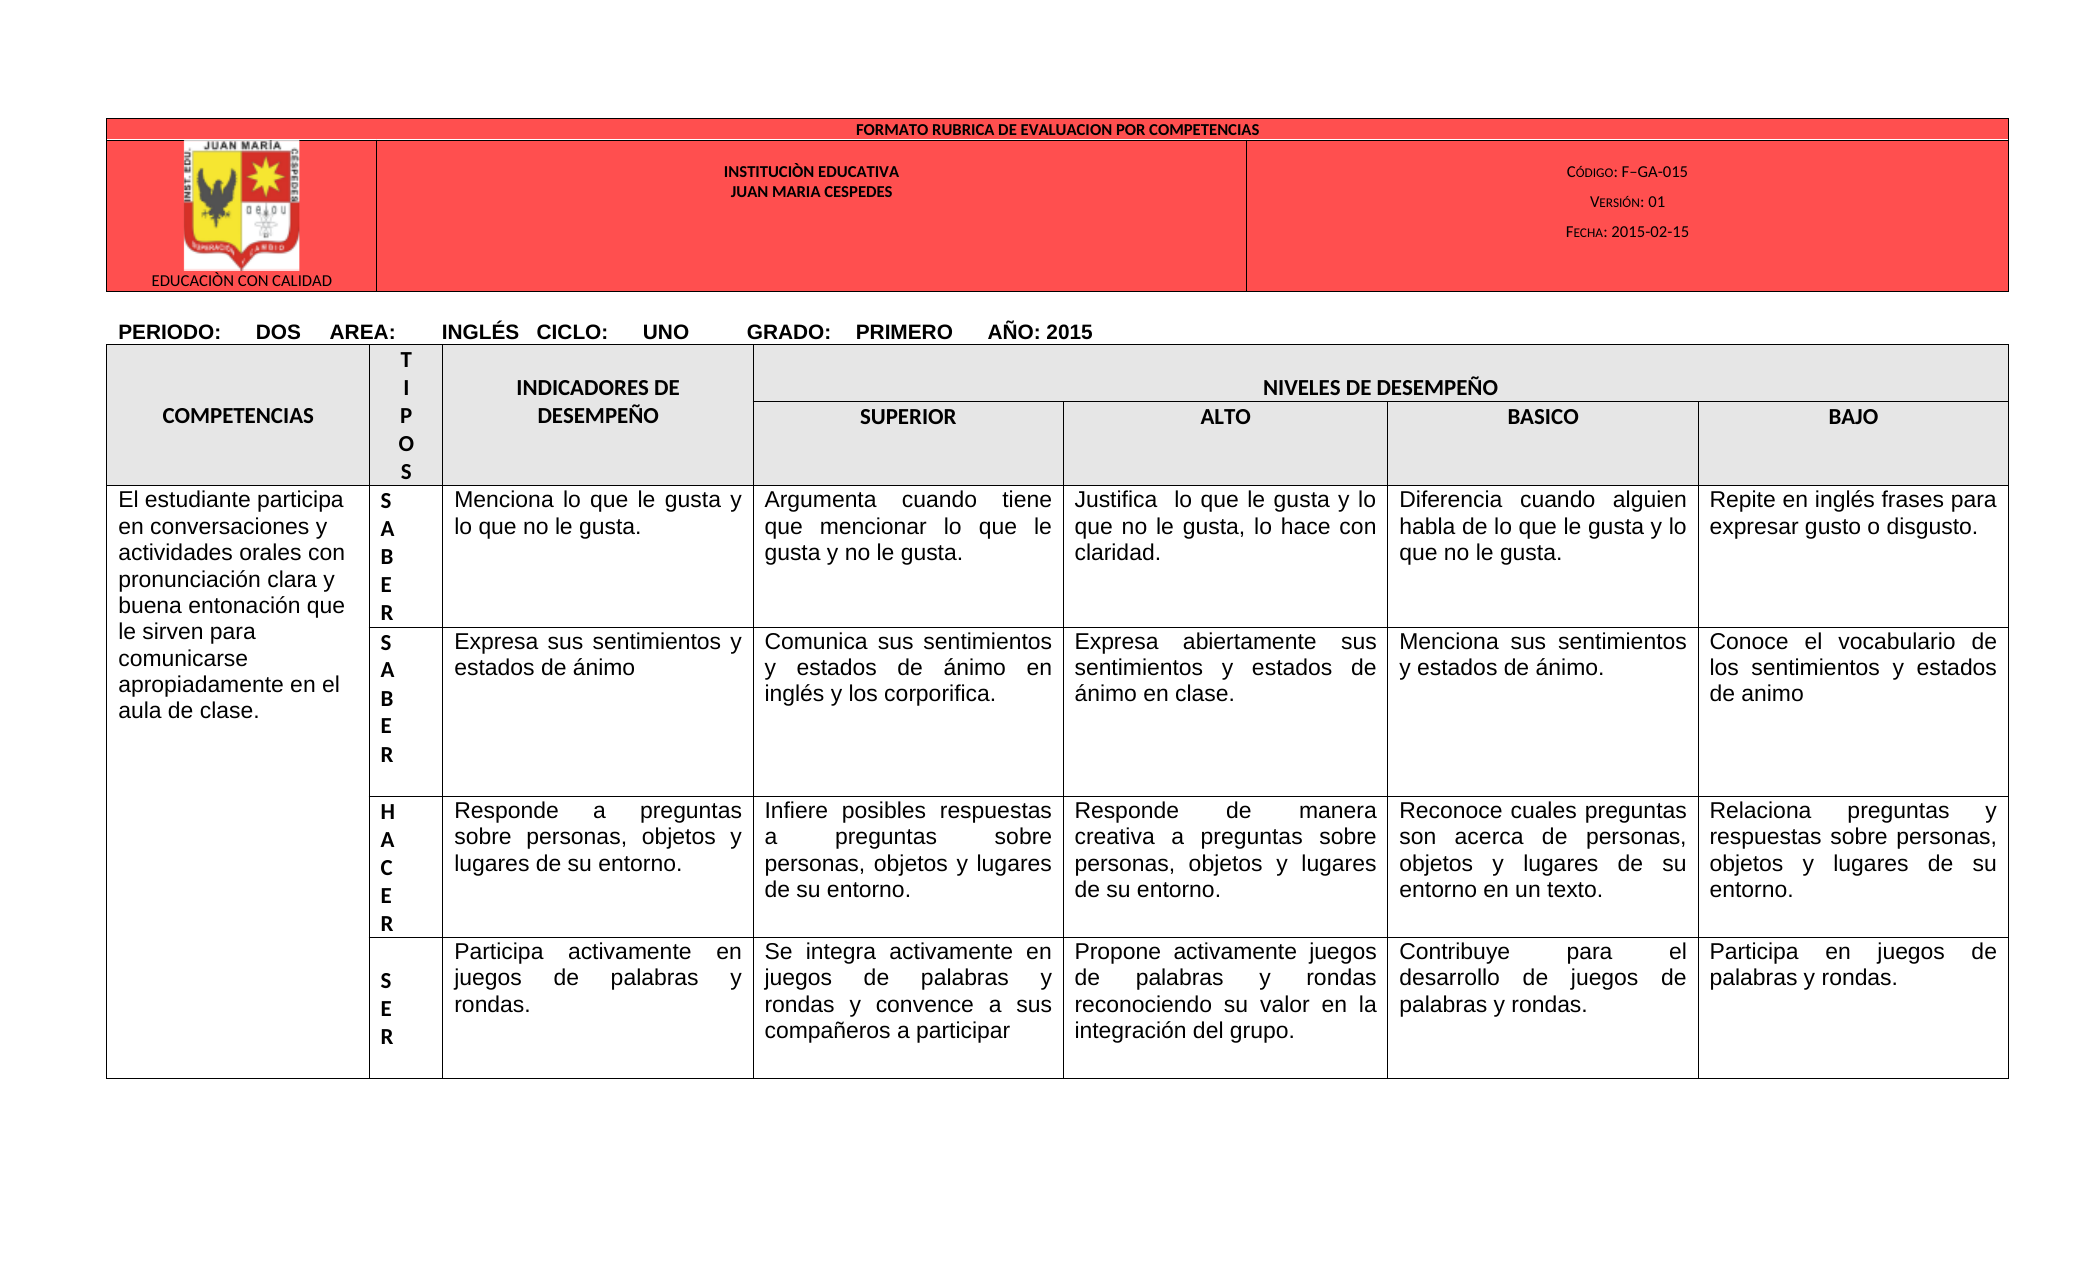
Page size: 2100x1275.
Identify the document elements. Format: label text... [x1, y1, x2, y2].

table_header INDICADORES DE DESEMPEÑO [443, 345, 753, 485]
table_cell ALTO [1064, 402, 1387, 485]
table_cell Expresa abiertamente sus sentimientos y estados de ánimo en clase. [1064, 628, 1387, 796]
table_cell Responde de manera creativa a preguntas sobre personas, objetos y lugares de su entorno. [1064, 797, 1387, 937]
table_header T I P O S [370, 345, 442, 485]
table_cell Reconoce cuales preguntas son acerca de personas, objetos y lugares de su entorno en un texto. [1388, 797, 1698, 937]
table_cell Justifica lo que le gusta y lo que no le gusta, lo hace con claridad. [1064, 486, 1387, 627]
table_cell BAJO [1699, 402, 2008, 485]
text PERIODO: DOS AREA: INGLÉS CICLO: UNO GRADO: PRIMERO AÑO: 2015 [118, 320, 1982, 344]
table_cell Menciona lo que le gusta y lo que no le gusta. [443, 486, 753, 627]
table_cell Repite en inglés frases para expresar gusto o disgusto. [1699, 486, 2008, 627]
table_cell Argumenta cuando tiene que mencionar lo que le gusta y no le gusta. [754, 486, 1063, 627]
table_cell Menciona sus sentimientos y estados de ánimo. [1388, 628, 1698, 796]
table_header COMPETENCIAS [107, 345, 369, 485]
table_cell Participa activamente en juegos de palabras y rondas. [443, 938, 753, 1078]
table_cell S A B E R [370, 486, 442, 627]
table_cell Responde a preguntas sobre personas, objetos y lugares de su entorno. [443, 797, 753, 937]
table_cell Comunica sus sentimientos y estados de ánimo en inglés y los corporifica. [754, 628, 1063, 796]
table_cell SUPERIOR [754, 402, 1063, 485]
table_cell S A B E R [370, 628, 442, 796]
table_cell Se integra activamente en juegos de palabras y rondas y convence a sus compañeros a participar [754, 938, 1063, 1078]
table_cell Diferencia cuando alguien habla de lo que le gusta y lo que no le gusta. [1388, 486, 1698, 627]
table_cell Expresa sus sentimientos y estados de ánimo [443, 628, 753, 796]
table_header NIVELES DE DESEMPEÑO [754, 345, 2008, 401]
table_cell Relaciona preguntas y respuestas sobre personas, objetos y lugares de su entorno. [1699, 797, 2008, 937]
table_cell Propone activamente juegos de palabras y rondas reconociendo su valor en la integración del grupo. [1064, 938, 1387, 1078]
table_cell Contribuye para el desarrollo de juegos de palabras y rondas. [1388, 938, 1698, 1078]
table_cell Conoce el vocabulario de los sentimientos y estados de animo [1699, 628, 2008, 796]
table_cell Participa en juegos de palabras y rondas. [1699, 938, 2008, 1078]
table_cell El estudiante participa en conversaciones y actividades orales con pronunciación clara y buena entonación que le sirven para comunicarse apropiadamente en el aula de clase. [107, 486, 369, 1078]
table_cell H A C E R [370, 797, 442, 937]
table_cell S E R [370, 938, 442, 1078]
table_cell BASICO [1388, 402, 1698, 485]
table_cell Infiere posibles respuestas a preguntas sobre personas, objetos y lugares de su entorno. [754, 797, 1063, 937]
